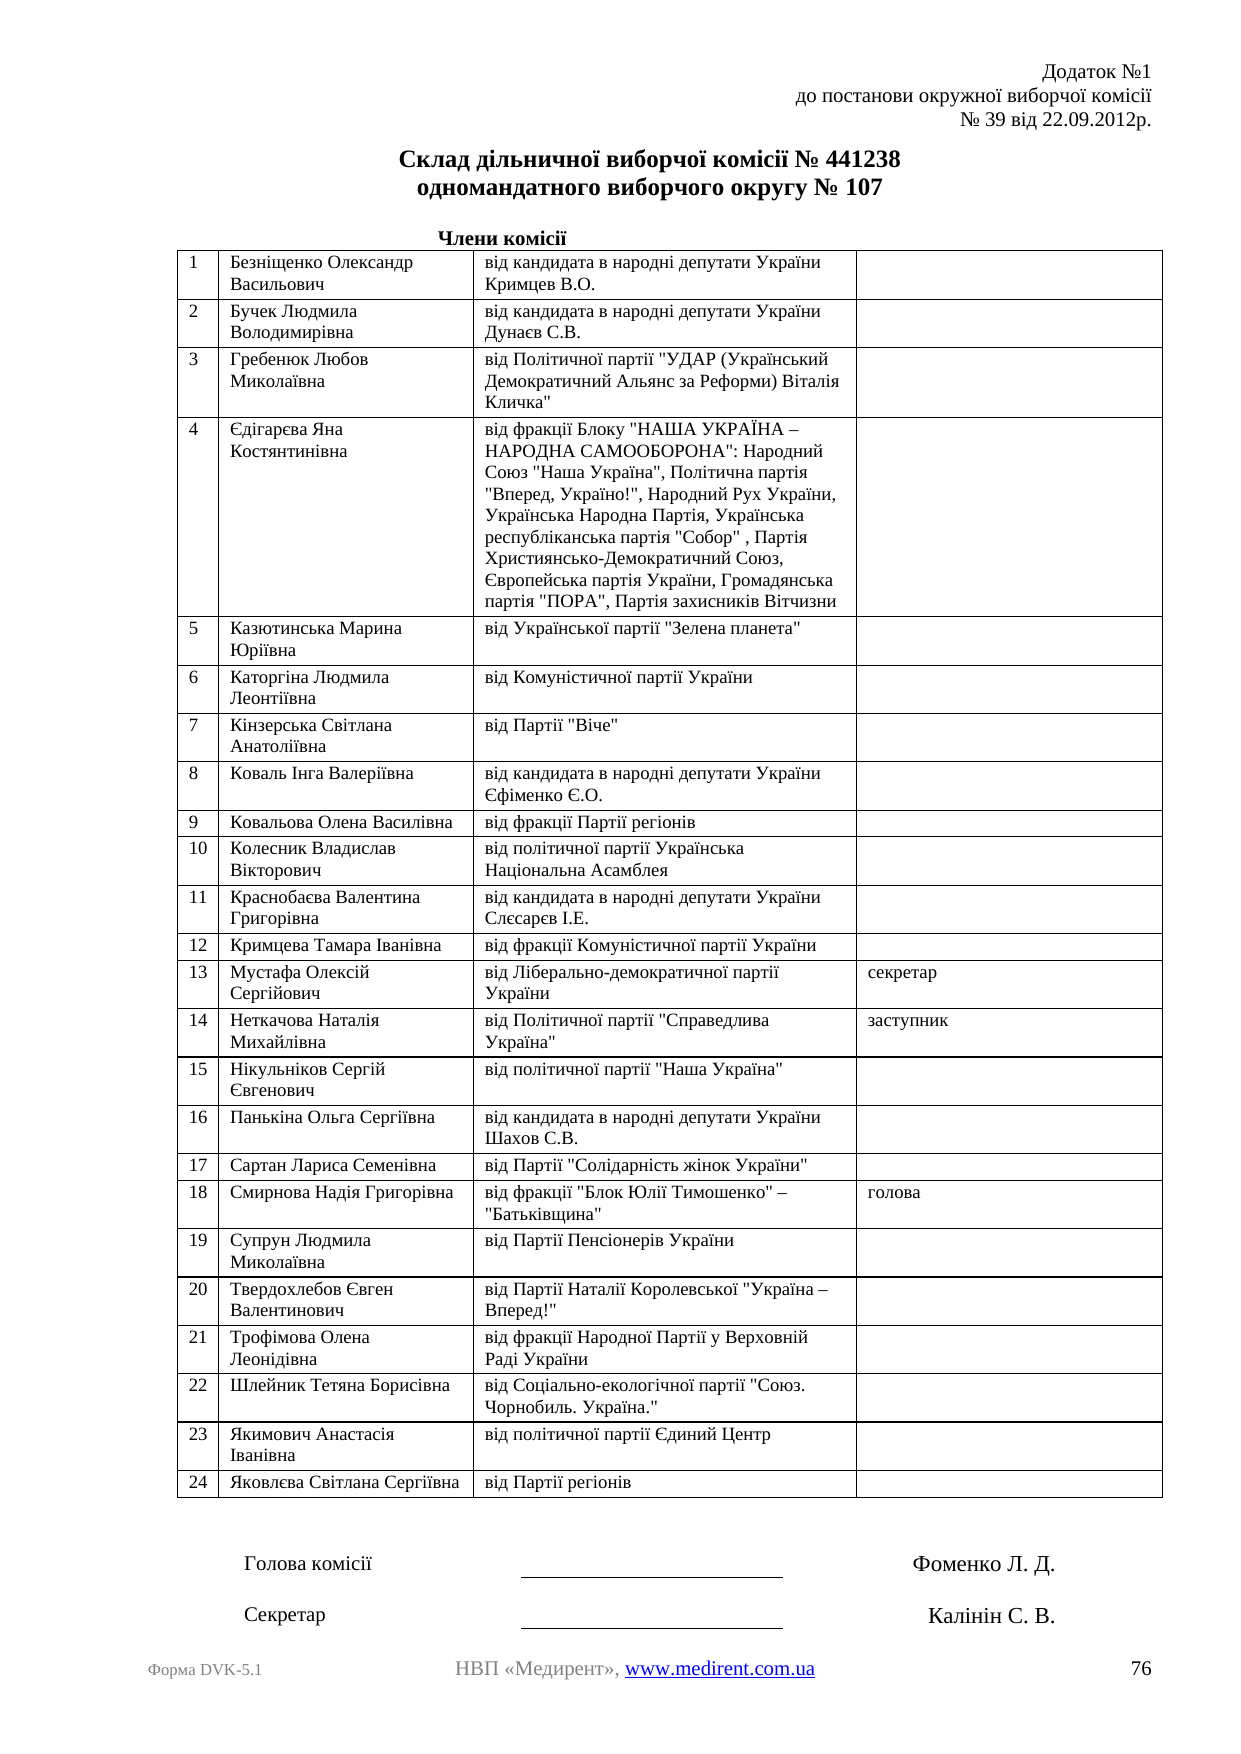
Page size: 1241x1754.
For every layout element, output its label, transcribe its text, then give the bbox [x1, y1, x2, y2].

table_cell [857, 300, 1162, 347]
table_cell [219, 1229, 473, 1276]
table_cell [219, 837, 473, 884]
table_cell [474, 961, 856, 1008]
text Додаток №1 [148, 59, 1152, 83]
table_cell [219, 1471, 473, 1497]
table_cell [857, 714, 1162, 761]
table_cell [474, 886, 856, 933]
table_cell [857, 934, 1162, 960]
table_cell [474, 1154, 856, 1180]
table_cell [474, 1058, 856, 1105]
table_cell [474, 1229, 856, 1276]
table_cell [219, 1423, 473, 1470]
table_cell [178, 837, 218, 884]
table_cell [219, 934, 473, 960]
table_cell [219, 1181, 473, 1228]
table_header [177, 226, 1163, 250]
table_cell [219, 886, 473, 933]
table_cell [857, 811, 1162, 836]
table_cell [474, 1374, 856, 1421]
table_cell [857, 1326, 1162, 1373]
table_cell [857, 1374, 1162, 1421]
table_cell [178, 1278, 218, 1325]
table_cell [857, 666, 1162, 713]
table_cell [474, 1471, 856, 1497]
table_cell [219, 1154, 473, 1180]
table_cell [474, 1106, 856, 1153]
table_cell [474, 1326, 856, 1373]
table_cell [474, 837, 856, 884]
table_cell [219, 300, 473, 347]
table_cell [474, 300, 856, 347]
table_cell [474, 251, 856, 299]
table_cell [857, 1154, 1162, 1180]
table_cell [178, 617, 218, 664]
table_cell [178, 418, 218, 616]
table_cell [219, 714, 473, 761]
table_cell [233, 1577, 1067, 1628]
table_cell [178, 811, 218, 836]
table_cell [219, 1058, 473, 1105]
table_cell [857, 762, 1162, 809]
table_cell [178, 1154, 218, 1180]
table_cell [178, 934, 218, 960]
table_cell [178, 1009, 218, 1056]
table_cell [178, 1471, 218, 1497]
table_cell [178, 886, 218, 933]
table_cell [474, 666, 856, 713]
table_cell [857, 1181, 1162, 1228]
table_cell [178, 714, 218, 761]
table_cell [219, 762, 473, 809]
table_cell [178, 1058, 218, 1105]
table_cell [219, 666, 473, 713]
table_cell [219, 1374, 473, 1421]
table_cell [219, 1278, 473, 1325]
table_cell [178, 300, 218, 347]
text № 39 від 22.09.2012р. [148, 107, 1152, 131]
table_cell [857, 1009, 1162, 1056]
text одномандатного виборчого округу № 107 [148, 172, 1152, 201]
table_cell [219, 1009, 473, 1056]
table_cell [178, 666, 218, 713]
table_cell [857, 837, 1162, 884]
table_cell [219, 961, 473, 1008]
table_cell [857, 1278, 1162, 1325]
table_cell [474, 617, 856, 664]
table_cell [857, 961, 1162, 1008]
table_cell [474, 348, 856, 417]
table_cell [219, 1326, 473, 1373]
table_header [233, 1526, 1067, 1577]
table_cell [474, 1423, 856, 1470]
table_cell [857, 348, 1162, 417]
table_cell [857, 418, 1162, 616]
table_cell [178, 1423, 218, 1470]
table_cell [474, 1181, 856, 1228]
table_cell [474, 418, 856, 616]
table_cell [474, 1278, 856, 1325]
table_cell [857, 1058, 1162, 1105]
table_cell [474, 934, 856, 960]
text до постанови окружної виборчої комісії [148, 83, 1152, 107]
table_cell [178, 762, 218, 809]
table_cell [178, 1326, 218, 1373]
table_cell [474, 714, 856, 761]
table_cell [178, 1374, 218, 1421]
text Склад дільничної виборчої комісії № 441238 [148, 144, 1152, 172]
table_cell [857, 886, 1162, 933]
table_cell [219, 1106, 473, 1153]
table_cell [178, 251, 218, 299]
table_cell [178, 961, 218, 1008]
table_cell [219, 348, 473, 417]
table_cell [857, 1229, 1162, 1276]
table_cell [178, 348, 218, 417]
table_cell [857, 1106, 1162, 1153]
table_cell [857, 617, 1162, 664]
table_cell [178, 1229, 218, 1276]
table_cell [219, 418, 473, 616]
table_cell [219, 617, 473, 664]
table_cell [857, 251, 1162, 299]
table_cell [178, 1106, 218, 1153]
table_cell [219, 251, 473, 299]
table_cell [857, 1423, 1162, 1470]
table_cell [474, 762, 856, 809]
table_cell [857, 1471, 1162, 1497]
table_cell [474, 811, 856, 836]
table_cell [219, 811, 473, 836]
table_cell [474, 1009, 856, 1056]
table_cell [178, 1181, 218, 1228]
